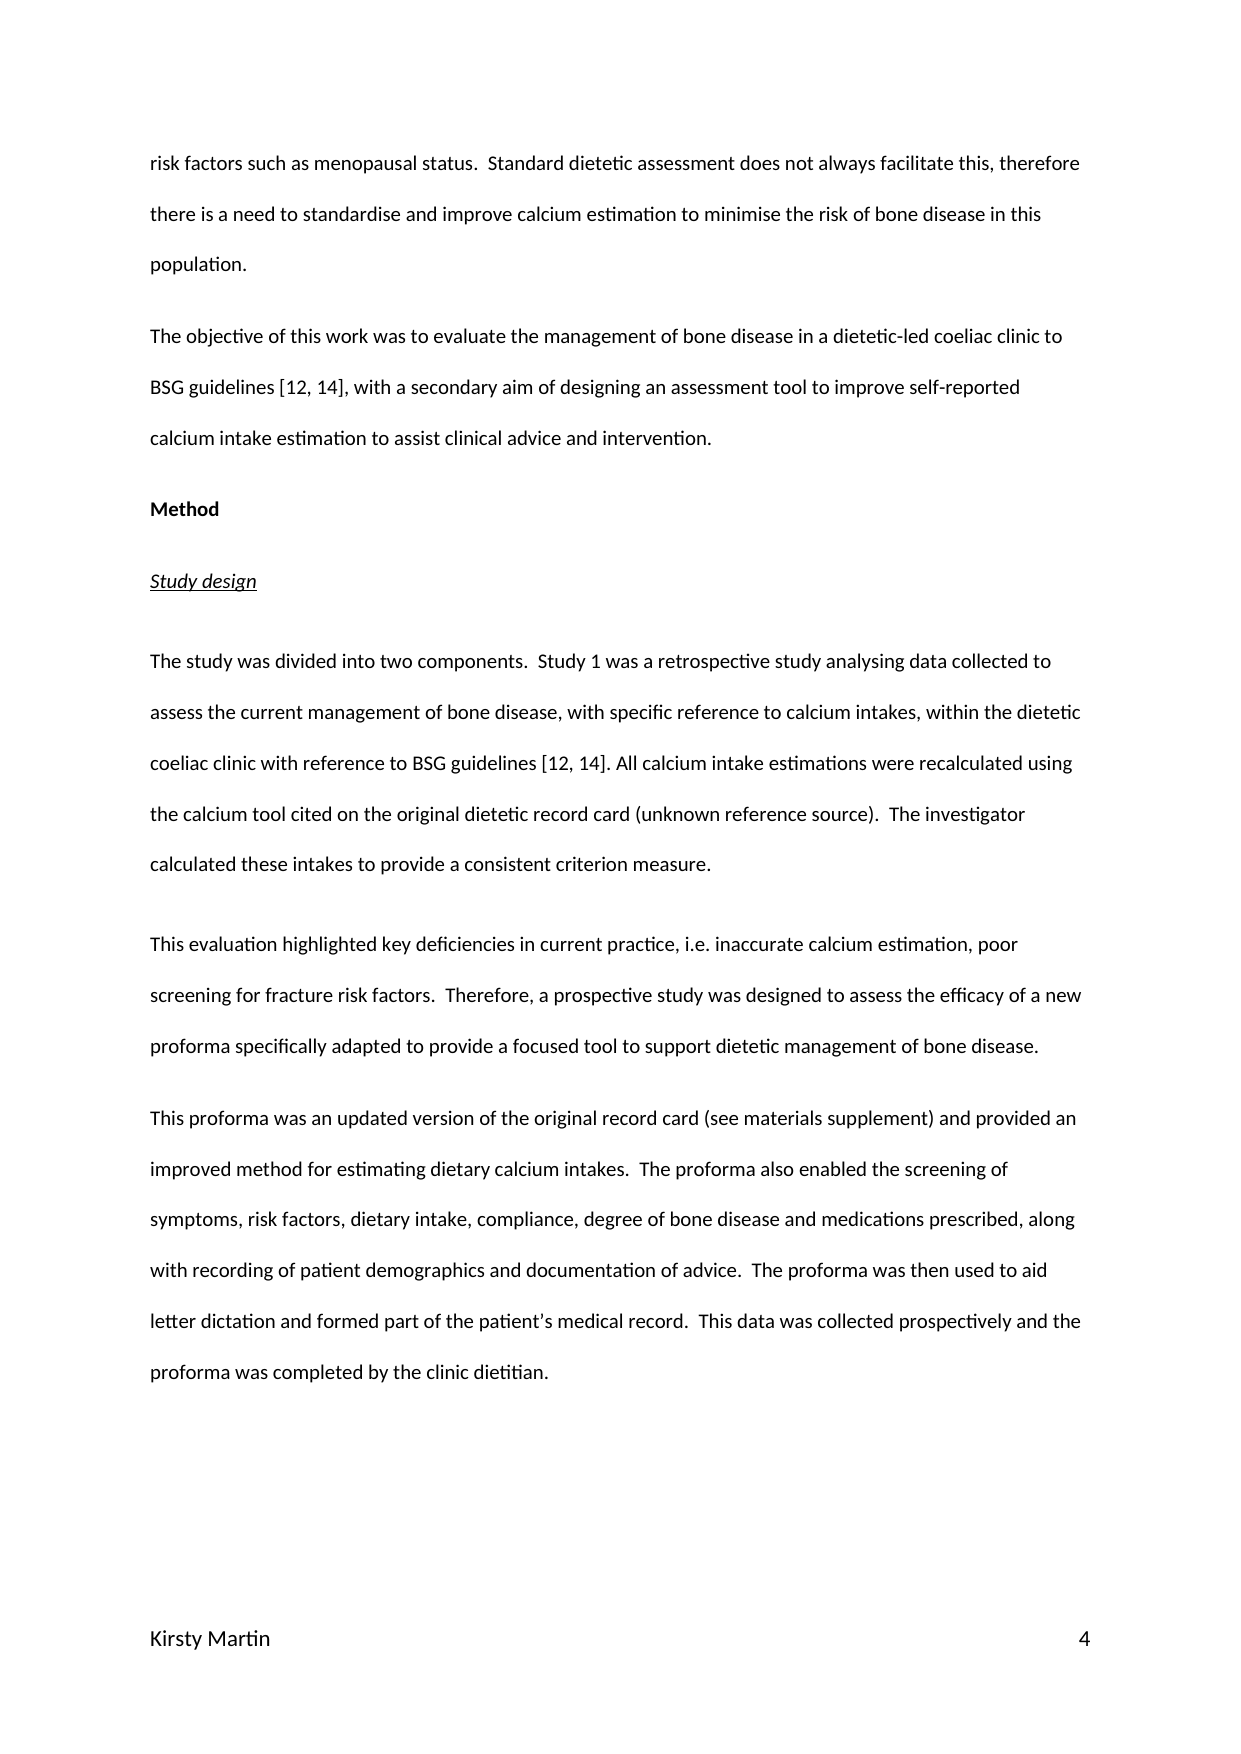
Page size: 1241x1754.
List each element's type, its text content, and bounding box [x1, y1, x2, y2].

text The objective of this work was to evaluate the management of bone disease in a dietetic-led coeliac clinic to BSG guidelines [12, 14], with a secondary aim of designing an assessment tool to improve self-reported calcium intake estimation to assist clinical advice and intervention. [150, 323, 1090, 450]
text This evaluation highlighted key deficiencies in current practice, i.e. inaccurate calcium estimation, poor screening for fracture risk factors. Therefore, a prospective study was designed to assess the efficacy of a new proforma specifically adapted to provide a focused tool to support dietetic management of bone disease. [150, 932, 1090, 1059]
text Method [150, 497, 1090, 522]
text Study design [150, 568, 1090, 594]
subtitle The study was divided into two components. Study 1 was a retrospective study analysing data collected to assess the current management of bone disease, with specific reference to calcium intakes, within the dietetic coeliac clinic with reference to BSG guidelines [12, 14]. All calcium intake estimations were recalculated using the calcium tool cited on the original dietetic record card (unknown reference source). The investigator calculated these intakes to provide a consistent criterion measure. [150, 648, 1090, 877]
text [150, 150, 1090, 277]
text This proforma was an updated version of the original record card (see materials supplement) and provided an improved method for estimating dietary calcium intakes. The proforma also enabled the screening of symptoms, risk factors, dietary intake, compliance, degree of bone disease and medications prescribed, along with recording of patient demographics and documentation of advice. The proforma was then used to aid letter dictation and formed part of the patient’s medical record. This data was collected prospectively and the proforma was completed by the clinic dietitian. [150, 1105, 1090, 1384]
